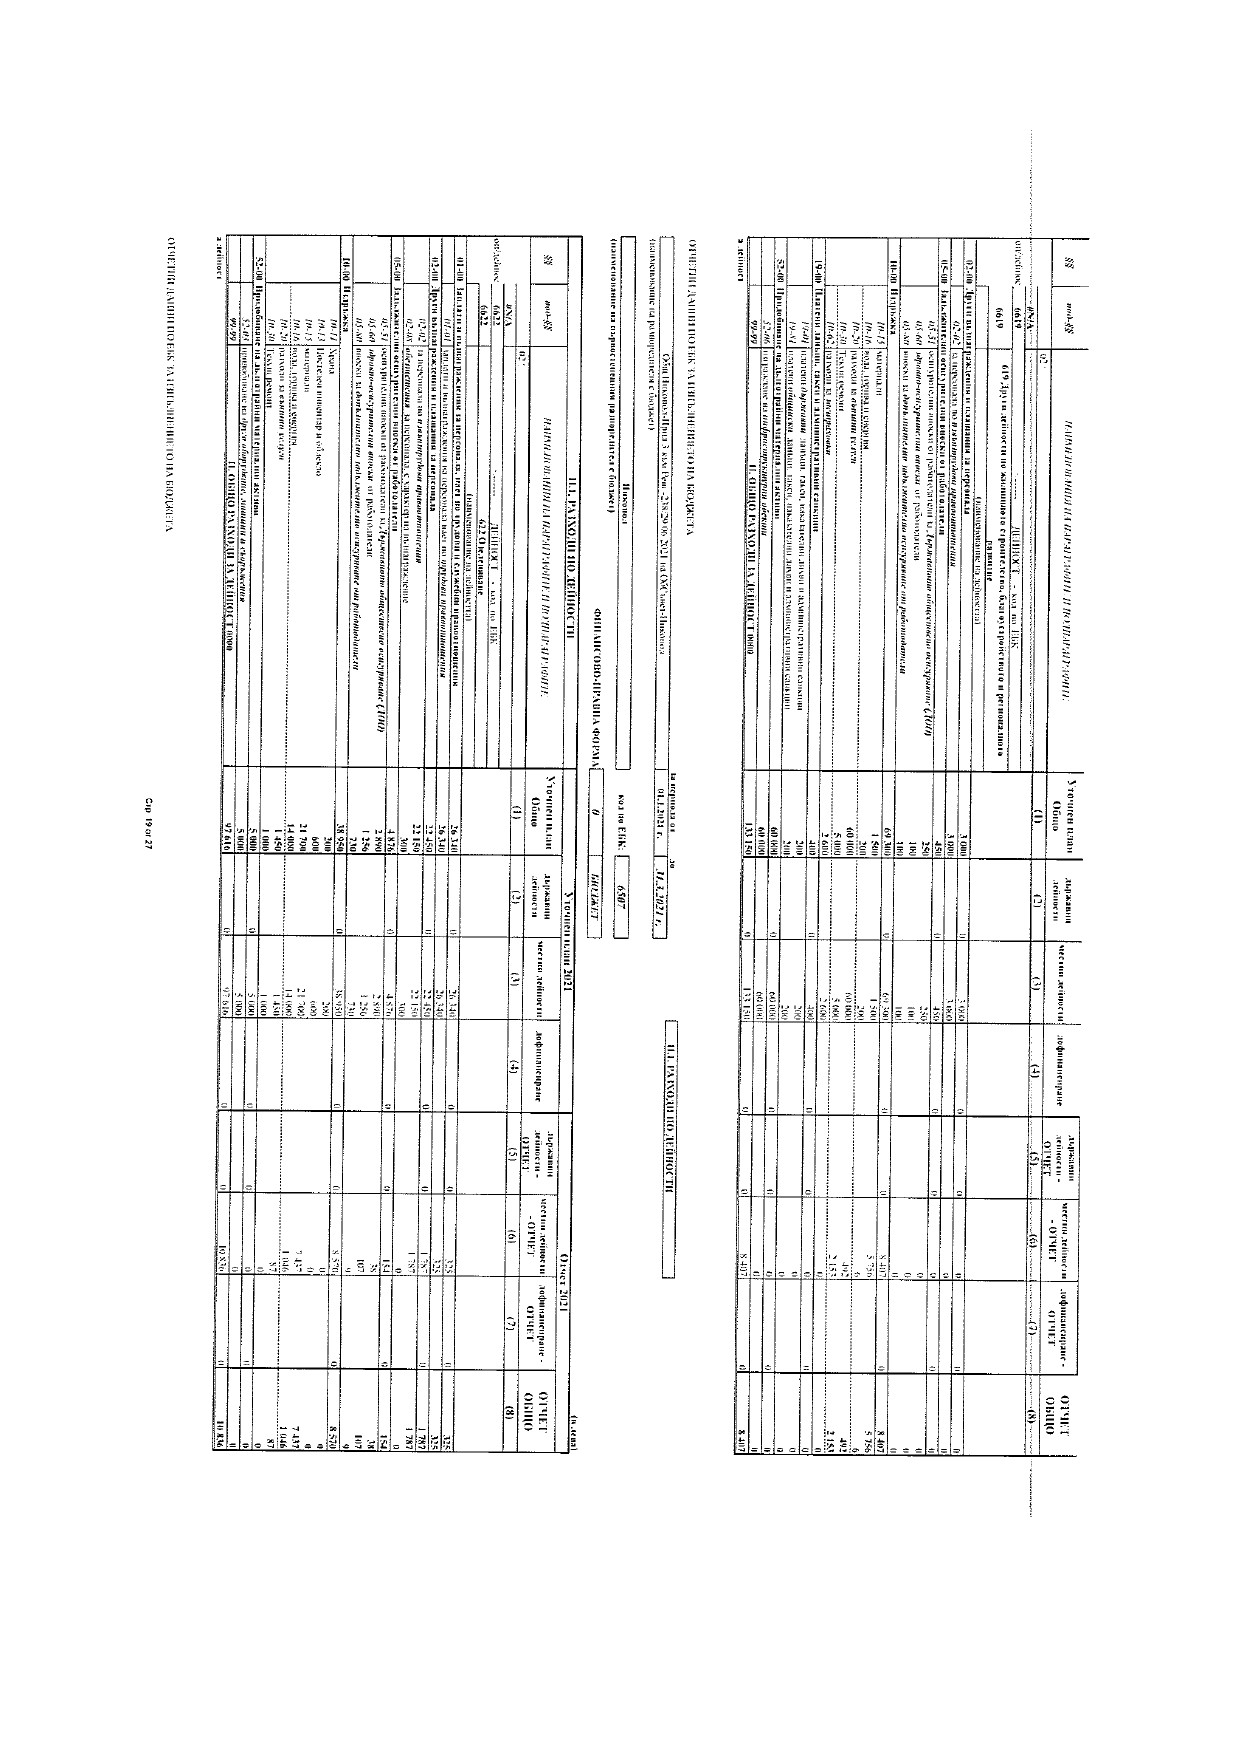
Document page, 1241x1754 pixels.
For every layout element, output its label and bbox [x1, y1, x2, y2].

picture [118, 118, 1123, 1538]
